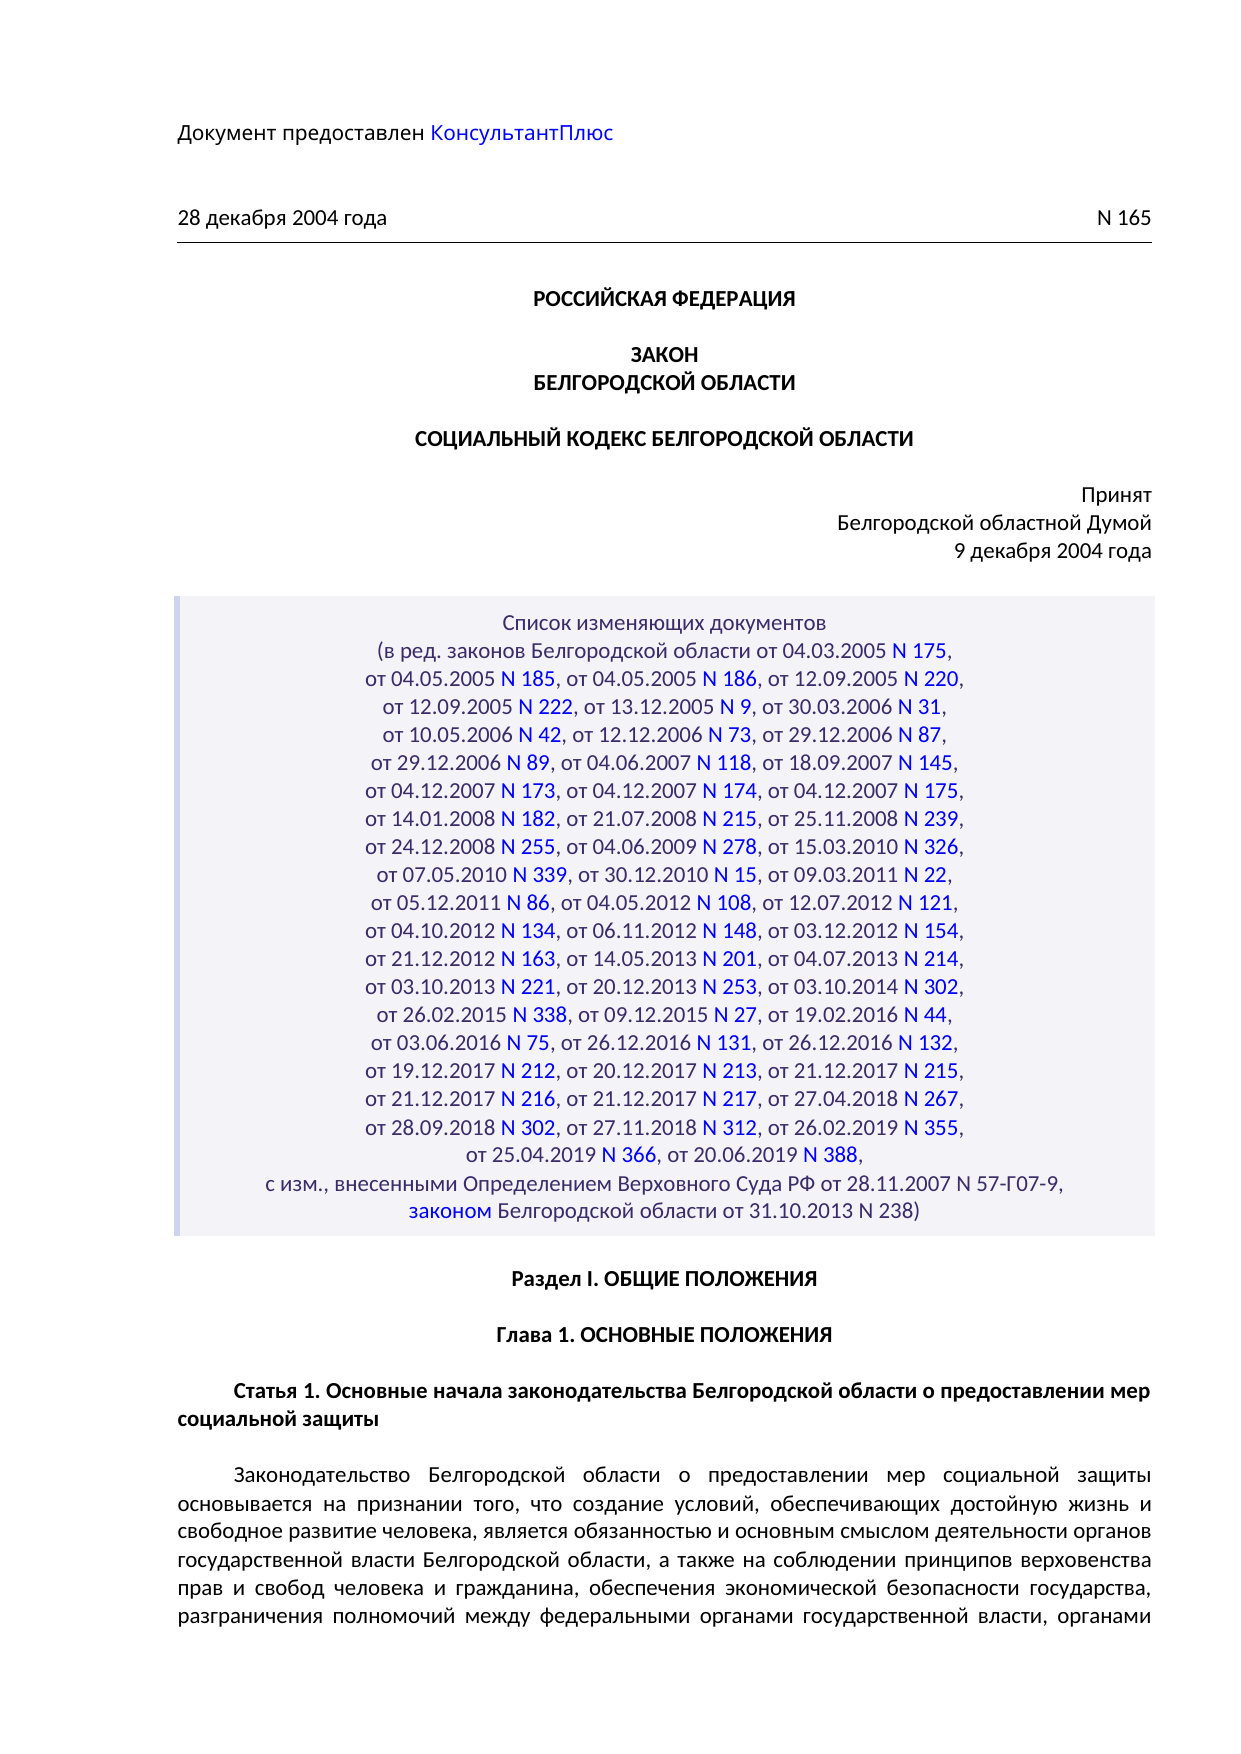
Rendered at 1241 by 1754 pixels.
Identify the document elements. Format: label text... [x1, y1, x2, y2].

title РОССИЙСКАЯ ФЕДЕРАЦИЯ [177, 284, 1152, 312]
title Глава 1. ОСНОВНЫЕ ПОЛОЖЕНИЯ [177, 1321, 1152, 1348]
table_header 28 декабря 2004 года [177, 203, 664, 231]
title ЗАКОН [177, 340, 1152, 368]
title СОЦИАЛЬНЫЙ КОДЕКС БЕЛГОРОДСКОЙ ОБЛАСТИ [177, 424, 1152, 452]
table_header Список изменяющих документов (в ред. законов Белгородской области от 04.03.2005 N 175, от 04.05.2005 N 185, от 04.05.2005 N 186, от 12.09.2005 N 220, от 12.09.2005 N 222, от 13.12.2005 N 9, от 30.03.2006 N 31, от 10.05.2006 N 42, от 12.12.2006 N 73, от 29.12.2006 N 87, от 29.12.2006 N 89, от 04.06.2007 N 118, от 18.09.2007 N 145, от 04.12.2007 N 173, от 04.12.2007 N 174, от 04.12.2007 N 175, от 14.01.2008 N 182, от 21.07.2008 N 215, от 25.11.2008 N 239, от 24.12.2008 N 255, от 04.06.2009 N 278, от 15.03.2010 N 326, от 07.05.2010 N 339, от 30.12.2010 N 15, от 09.03.2011 N 22, от 05.12.2011 N 86, от 04.05.2012 N 108, от 12.07.2012 N 121, от 04.10.2012 N 134, от 06.11.2012 N 148, от 03.12.2012 N 154, от 21.12.2012 N 163, от 14.05.2013 N 201, от 04.07.2013 N 214, от 03.10.2013 N 221, от 20.12.2013 N 253, от 03.10.2014 N 302, от 26.02.2015 N 338, от 09.12.2015 N 27, от 19.02.2016 N 44, от 03.06.2016 N 75, от 26.12.2016 N 131, от 26.12.2016 N 132, от 19.12.2017 N 212, от 20.12.2017 N 213, от 21.12.2017 N 215, от 21.12.2017 N 216, от 21.12.2017 N 217, от 27.04.2018 N 267, от 28.09.2018 N 302, от 27.11.2018 N 312, от 26.02.2019 N 355, от 25.04.2019 N 366, от 20.06.2019 N 388, с изм., внесенными Определением Верховного Суда РФ от 28.11.2007 N 57-Г07-9, законом Белгородской области от 31.10.2013 N 238) [180, 596, 1149, 1236]
text Принят [177, 480, 1152, 508]
text 9 декабря 2004 года [177, 536, 1152, 564]
table_header N 165 [664, 203, 1152, 231]
text Белгородской областной Думой [177, 508, 1152, 536]
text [177, 1461, 1152, 1629]
title Статья 1. Основные начала законодательства Белгородской области о предоставлении мер социальной защиты [177, 1377, 1152, 1433]
title БЕЛГОРОДСКОЙ ОБЛАСТИ [177, 368, 1152, 396]
title Раздел I. ОБЩИЕ ПОЛОЖЕНИЯ [177, 1264, 1152, 1292]
title Документ предоставлен КонсультантПлюс [177, 118, 1152, 175]
